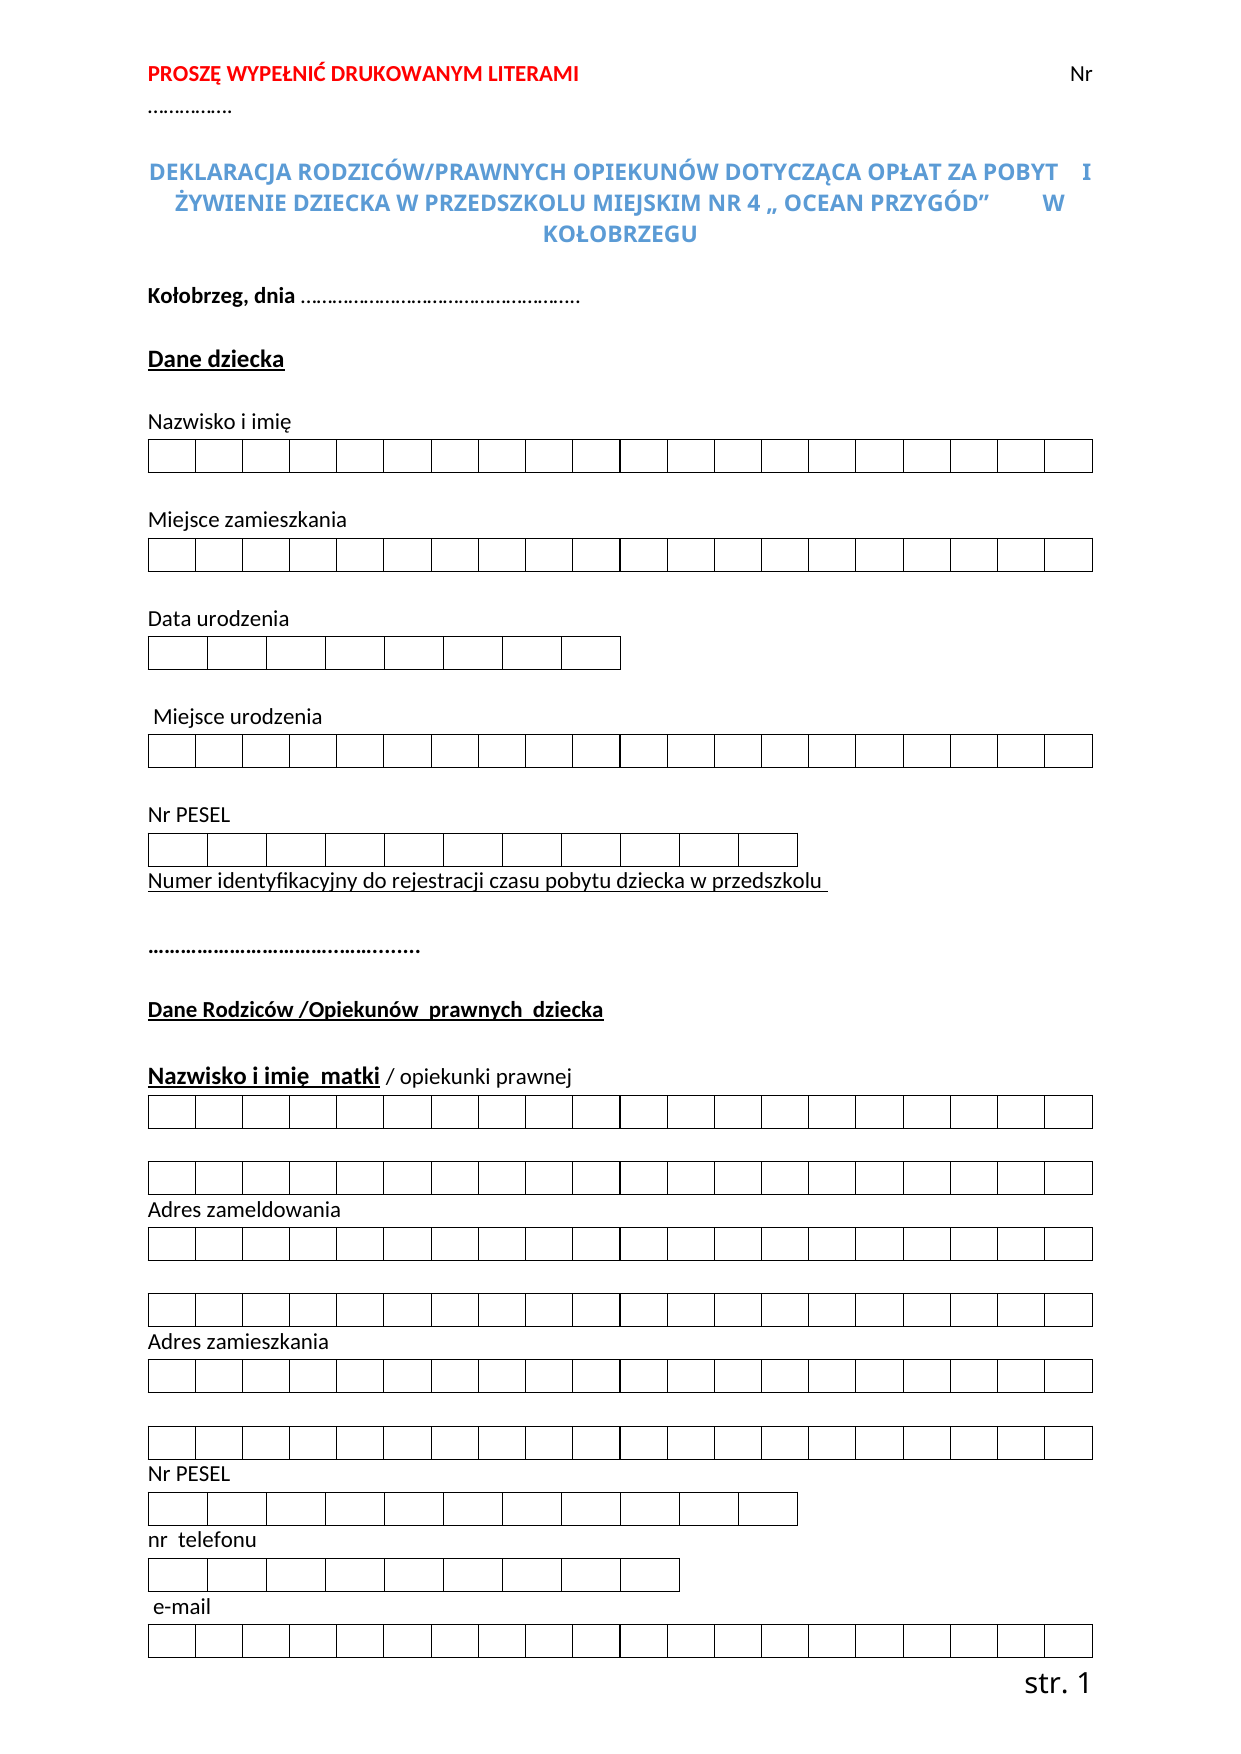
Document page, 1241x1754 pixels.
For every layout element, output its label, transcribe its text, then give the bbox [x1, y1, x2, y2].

table_header [149, 1559, 207, 1591]
table_header [856, 735, 903, 767]
table_header [951, 1096, 997, 1128]
table_header [809, 735, 855, 767]
text nr telefonu [148, 1526, 1093, 1554]
table_header [856, 539, 903, 571]
table_header [762, 1427, 808, 1458]
table_header [526, 1096, 572, 1128]
table_header [998, 735, 1044, 767]
table_header [573, 1625, 619, 1657]
table_header [715, 440, 761, 472]
table_header [809, 539, 855, 571]
table_header [668, 735, 714, 767]
table_header [621, 1096, 667, 1128]
table_header [290, 1360, 336, 1392]
table_header [951, 735, 997, 767]
table_header [762, 1294, 808, 1326]
table_header [621, 1228, 667, 1260]
text Miejsce zamieszkania [148, 506, 1093, 533]
table_header [715, 1427, 761, 1458]
table_header [290, 1427, 336, 1458]
table_header [904, 1228, 950, 1260]
table_header [573, 539, 619, 571]
table_header [337, 1360, 383, 1392]
table_header [432, 1625, 478, 1657]
table_header [951, 1427, 997, 1458]
table_header [998, 1162, 1044, 1194]
text ……………………………..……........ [148, 931, 1093, 959]
table_header [384, 1360, 431, 1392]
table_header [904, 440, 950, 472]
table_header [1045, 1625, 1092, 1657]
text DEKLARACJA RODZICÓW/PRAWNYCH OPIEKUNÓW DOTYCZĄCA OPŁAT ZA POBYT I ŻYWIENIE DZIECKA W PRZEDSZKOLU MIEJSKIM NR 4 „ OCEAN PRZYGÓD” W KOŁOBRZEGU [148, 156, 1093, 249]
table_header [951, 1228, 997, 1260]
table_header [290, 539, 336, 571]
table_header [668, 1162, 714, 1194]
table_header [621, 1625, 667, 1657]
table_header [573, 1360, 619, 1392]
table_header [326, 637, 384, 669]
table_header [149, 1294, 195, 1326]
table_header [668, 1228, 714, 1260]
table_header [479, 1625, 525, 1657]
table_header [951, 1360, 997, 1392]
table_header [1045, 735, 1092, 767]
table_header [904, 1096, 950, 1128]
text Numer identyfikacyjny do rejestracji czasu pobytu dziecka w przedszkolu [148, 867, 1093, 895]
table_header [444, 637, 502, 669]
table_header [526, 539, 572, 571]
table_header [668, 1360, 714, 1392]
table_header [208, 637, 266, 669]
text Nr PESEL [148, 1460, 1093, 1487]
table_header [573, 1294, 619, 1326]
table_header [432, 735, 478, 767]
table_header [715, 1228, 761, 1260]
table_header [337, 1294, 383, 1326]
table_header [149, 1427, 195, 1458]
table_header [526, 735, 572, 767]
table_header [149, 440, 195, 472]
table_header [432, 1294, 478, 1326]
table_header [715, 1294, 761, 1326]
table_header [444, 1559, 502, 1591]
table_header [680, 834, 738, 866]
table_header [951, 440, 997, 472]
table_header [479, 1228, 525, 1260]
table_header [243, 1096, 289, 1128]
table_header [573, 1228, 619, 1260]
table_header [479, 1360, 525, 1392]
table_header [385, 834, 443, 866]
table_header [621, 1294, 667, 1326]
table_header [432, 1427, 478, 1458]
table_header [384, 735, 431, 767]
table_header [337, 1625, 383, 1657]
table_header [384, 440, 431, 472]
table_header [904, 1427, 950, 1458]
table_header [856, 1360, 903, 1392]
table_header [998, 1294, 1044, 1326]
table_header [267, 637, 325, 669]
table_header [196, 539, 242, 571]
table_header [432, 1360, 478, 1392]
table_header [326, 1493, 384, 1524]
table_header [208, 1559, 266, 1591]
table_header [149, 1360, 195, 1392]
table_header [621, 834, 679, 866]
table_header [337, 1096, 383, 1128]
table_header [243, 1294, 289, 1326]
table_header [998, 1360, 1044, 1392]
table_header [196, 1096, 242, 1128]
table_header [337, 1427, 383, 1458]
table_header [290, 1625, 336, 1657]
text Nazwisko i imię [148, 407, 1093, 435]
table_header [196, 440, 242, 472]
table_header [668, 539, 714, 571]
table_header [526, 1625, 572, 1657]
text Nr PESEL [148, 801, 1093, 828]
table_header [196, 1625, 242, 1657]
table_header [621, 1162, 667, 1194]
table_header [503, 1559, 561, 1591]
table_header [243, 1625, 289, 1657]
text Miejsce urodzenia [148, 702, 1093, 730]
text e-mail [148, 1592, 1093, 1620]
table_header [208, 834, 266, 866]
table_header [562, 1493, 620, 1524]
table_header [267, 1559, 325, 1591]
table_header [809, 1228, 855, 1260]
table_header [762, 735, 808, 767]
table_header [1045, 1162, 1092, 1194]
table_header [998, 1228, 1044, 1260]
table_header [998, 1625, 1044, 1657]
table_header [337, 539, 383, 571]
table_header [385, 1493, 443, 1524]
table_header [432, 539, 478, 571]
table_header [809, 1096, 855, 1128]
table_header [668, 1096, 714, 1128]
table_header [384, 1625, 431, 1657]
table_header [809, 1427, 855, 1458]
table_header [904, 1360, 950, 1392]
table_header [149, 1162, 195, 1194]
table_header [384, 1294, 431, 1326]
table_header [479, 440, 525, 472]
table_header [1045, 1228, 1092, 1260]
table_header [479, 1294, 525, 1326]
table_header [384, 1096, 431, 1128]
table_header [621, 1427, 667, 1458]
table_header [337, 1162, 383, 1194]
table_header [904, 1625, 950, 1657]
text Kołobrzeg, dnia …………………………………………….. [148, 282, 1093, 310]
table_header [904, 735, 950, 767]
table_header [337, 735, 383, 767]
table_header [526, 1228, 572, 1260]
table_header [809, 1294, 855, 1326]
table_header [326, 834, 384, 866]
table_header [998, 539, 1044, 571]
table_header [904, 539, 950, 571]
table_header [951, 1294, 997, 1326]
table_header [762, 1162, 808, 1194]
table_header [856, 1096, 903, 1128]
table_header [526, 1360, 572, 1392]
table_header [573, 1096, 619, 1128]
text Data urodzenia [148, 604, 1093, 632]
table_header [809, 440, 855, 472]
table_header [739, 834, 797, 866]
table_header [196, 1427, 242, 1458]
table_header [149, 1096, 195, 1128]
table_header [526, 1427, 572, 1458]
table_header [208, 1493, 266, 1524]
table_header [243, 1427, 289, 1458]
text Dane dziecka [148, 343, 1093, 373]
table_header [998, 1427, 1044, 1458]
table_header [762, 440, 808, 472]
table_header [680, 1493, 738, 1524]
table_header [1045, 1360, 1092, 1392]
table_header [503, 637, 561, 669]
table_header [196, 1162, 242, 1194]
table_header [904, 1294, 950, 1326]
table_header [243, 440, 289, 472]
table_header [715, 1625, 761, 1657]
table_header [384, 1162, 431, 1194]
table_header [856, 1625, 903, 1657]
table_header [621, 539, 667, 571]
table_header [526, 1162, 572, 1194]
table_header [290, 440, 336, 472]
table_header [739, 1493, 797, 1524]
table_header [385, 1559, 443, 1591]
table_header [668, 1625, 714, 1657]
table_header [809, 1360, 855, 1392]
text Adres zameldowania [148, 1195, 1093, 1223]
table_header [668, 440, 714, 472]
table_header [1045, 1294, 1092, 1326]
table_header [326, 1559, 384, 1591]
table_header [196, 1228, 242, 1260]
table_header [479, 1096, 525, 1128]
table_header [290, 1294, 336, 1326]
table_header [526, 1294, 572, 1326]
table_header [243, 1162, 289, 1194]
table_header [444, 834, 502, 866]
table_header [243, 1228, 289, 1260]
table_header [384, 1427, 431, 1458]
table_header [856, 1228, 903, 1260]
table_header [385, 637, 443, 669]
table_header [762, 1096, 808, 1128]
table_header [715, 539, 761, 571]
text Dane Rodziców /Opiekunów prawnych dziecka [148, 995, 1093, 1023]
table_header [290, 735, 336, 767]
table_header [573, 440, 619, 472]
table_header [444, 1493, 502, 1524]
table_header [562, 637, 620, 669]
table_header [904, 1162, 950, 1194]
table_header [149, 637, 207, 669]
table_header [503, 834, 561, 866]
text PROSZĘ WYPEŁNIĆ DRUKOWANYM LITERAMI Nr ……………. [148, 59, 1093, 119]
table_header [267, 1493, 325, 1524]
table_header [856, 1162, 903, 1194]
table_header [951, 539, 997, 571]
table_header [715, 1096, 761, 1128]
table_header [762, 1360, 808, 1392]
table_header [1045, 1096, 1092, 1128]
table_header [337, 1228, 383, 1260]
table_header [762, 1228, 808, 1260]
table_header [196, 1294, 242, 1326]
text Adres zamieszkania [148, 1327, 1093, 1355]
table_header [432, 1096, 478, 1128]
table_header [384, 1228, 431, 1260]
table_header [432, 1162, 478, 1194]
table_header [479, 539, 525, 571]
table_header [267, 834, 325, 866]
table_header [998, 440, 1044, 472]
table_header [479, 1427, 525, 1458]
table_header [668, 1294, 714, 1326]
table_header [998, 1096, 1044, 1128]
table_header [337, 440, 383, 472]
table_header [809, 1625, 855, 1657]
table_header [856, 440, 903, 472]
table_header [562, 834, 620, 866]
table_header [479, 1162, 525, 1194]
table_header [1045, 440, 1092, 472]
table_header [809, 1162, 855, 1194]
table_header [762, 1625, 808, 1657]
table_header [149, 1493, 207, 1524]
table_header [621, 1360, 667, 1392]
table_header [951, 1162, 997, 1194]
table_header [715, 735, 761, 767]
table_header [951, 1625, 997, 1657]
table_header [1045, 1427, 1092, 1458]
text Nazwisko i imię matki / opiekunki prawnej [148, 1060, 1093, 1090]
table_header [562, 1559, 620, 1591]
table_header [668, 1427, 714, 1458]
table_header [149, 1625, 195, 1657]
table_header [149, 735, 195, 767]
table_header [621, 1559, 679, 1591]
table_header [573, 1427, 619, 1458]
table_header [762, 539, 808, 571]
table_header [573, 1162, 619, 1194]
table_header [149, 539, 195, 571]
table_header [503, 1493, 561, 1524]
table_header [715, 1360, 761, 1392]
table_header [432, 440, 478, 472]
table_header [856, 1294, 903, 1326]
table_header [290, 1162, 336, 1194]
table_header [384, 539, 431, 571]
table_header [243, 1360, 289, 1392]
table_header [196, 735, 242, 767]
table_header [621, 735, 667, 767]
table_header [479, 735, 525, 767]
table_header [243, 539, 289, 571]
table_header [290, 1096, 336, 1128]
table_header [1045, 539, 1092, 571]
table_header [573, 735, 619, 767]
table_header [196, 1360, 242, 1392]
table_header [243, 735, 289, 767]
table_header [526, 440, 572, 472]
table_header [856, 1427, 903, 1458]
table_header [432, 1228, 478, 1260]
table_header [149, 834, 207, 866]
table_header [149, 1228, 195, 1260]
table_header [621, 1493, 679, 1524]
table_header [621, 440, 667, 472]
table_header [715, 1162, 761, 1194]
table_header [290, 1228, 336, 1260]
